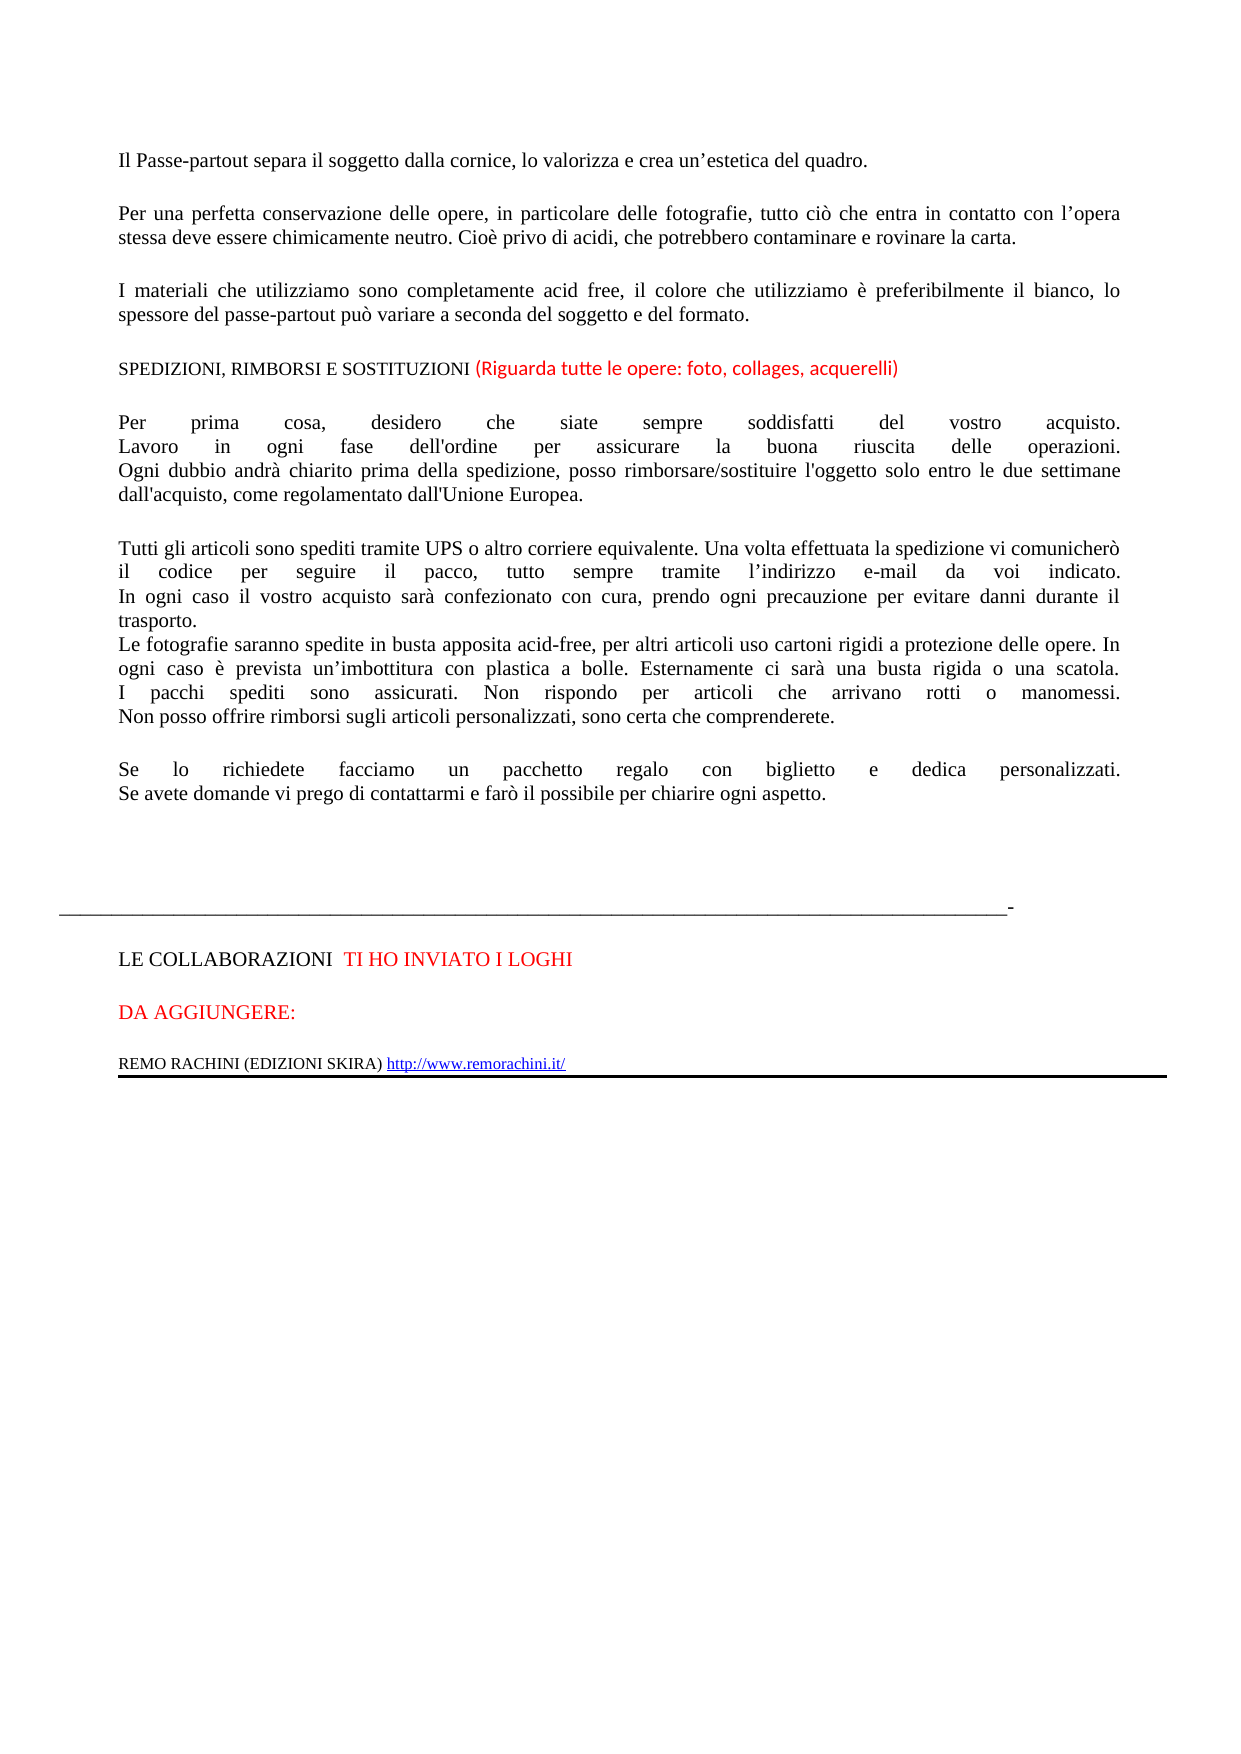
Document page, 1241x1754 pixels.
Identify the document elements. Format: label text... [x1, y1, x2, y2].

text SPEDIZIONI, RIMBORSI E SOSTITUZIONI (Riguarda tutte le opere: foto, collages, acquerelli) [118, 355, 1122, 381]
text Il Passe-partout separa il soggetto dalla cornice, lo valorizza e crea un’estetica del quadro. [118, 148, 1122, 172]
text Per una perfetta conservazione delle opere, in particolare delle fotografie, tutto ciò che entra in contatto con l’opera stessa deve essere chimicamente neutro. Cioè privo di acidi, che potrebbero contaminare e rovinare la carta. [118, 201, 1122, 249]
text Tutti gli articoli sono spediti tramite UPS o altro corriere equivalente. Una volta effettuata la spedizione vi comunicherò il codice per seguire il pacco, tutto sempre tramite l’indirizzo e-mail da voi indicato. In ogni caso il vostro acquisto sarà confezionato con cura, prendo ogni precauzione per evitare danni durante il trasporto. Le fotografie saranno spedite in busta apposita acid-free, per altri articoli uso cartoni rigidi a protezione delle opere. In ogni caso è prevista un’imbottitura con plastica a bolle. Esternamente ci sarà una busta rigida o una scatola. I pacchi spediti sono assicurati. Non rispondo per articoli che arrivano rotti o manomessi. Non posso offrire rimborsi sugli articoli personalizzati, sono certa che comprenderete. [118, 535, 1122, 728]
text Se lo richiedete facciamo un pacchetto regalo con biglietto e dedica personalizzati. Se avete domande vi prego di contattarmi e farò il possibile per chiarire ogni aspetto. [118, 757, 1122, 805]
text DA AGGIUNGERE: [118, 1000, 1167, 1024]
text I materiali che utilizziamo sono completamente acid free, il colore che utilizziamo è preferibilmente il bianco, lo spessore del passe-partout può variare a seconda del soggetto e del formato. [118, 278, 1122, 326]
text Per prima cosa, desidero che siate sempre soddisfatti del vostro acquisto. Lavoro in ogni fase dell'ordine per assicurare la buona riuscita delle operazioni. Ogni dubbio andrà chiarito prima della spedizione, posso rimborsare/sostituire l'oggetto solo entro le due settimane dall'acquisto, come regolamentato dall'Unione Europea. [118, 410, 1122, 506]
text LE COLLABORAZIONI TI HO INVIATO I LOGHI [118, 947, 1167, 971]
text ___________________________________________________________________________________________- [59, 894, 1167, 918]
text REMO RACHINI (EDIZIONI SKIRA) http://www.remorachini.it/ [118, 1053, 1167, 1075]
